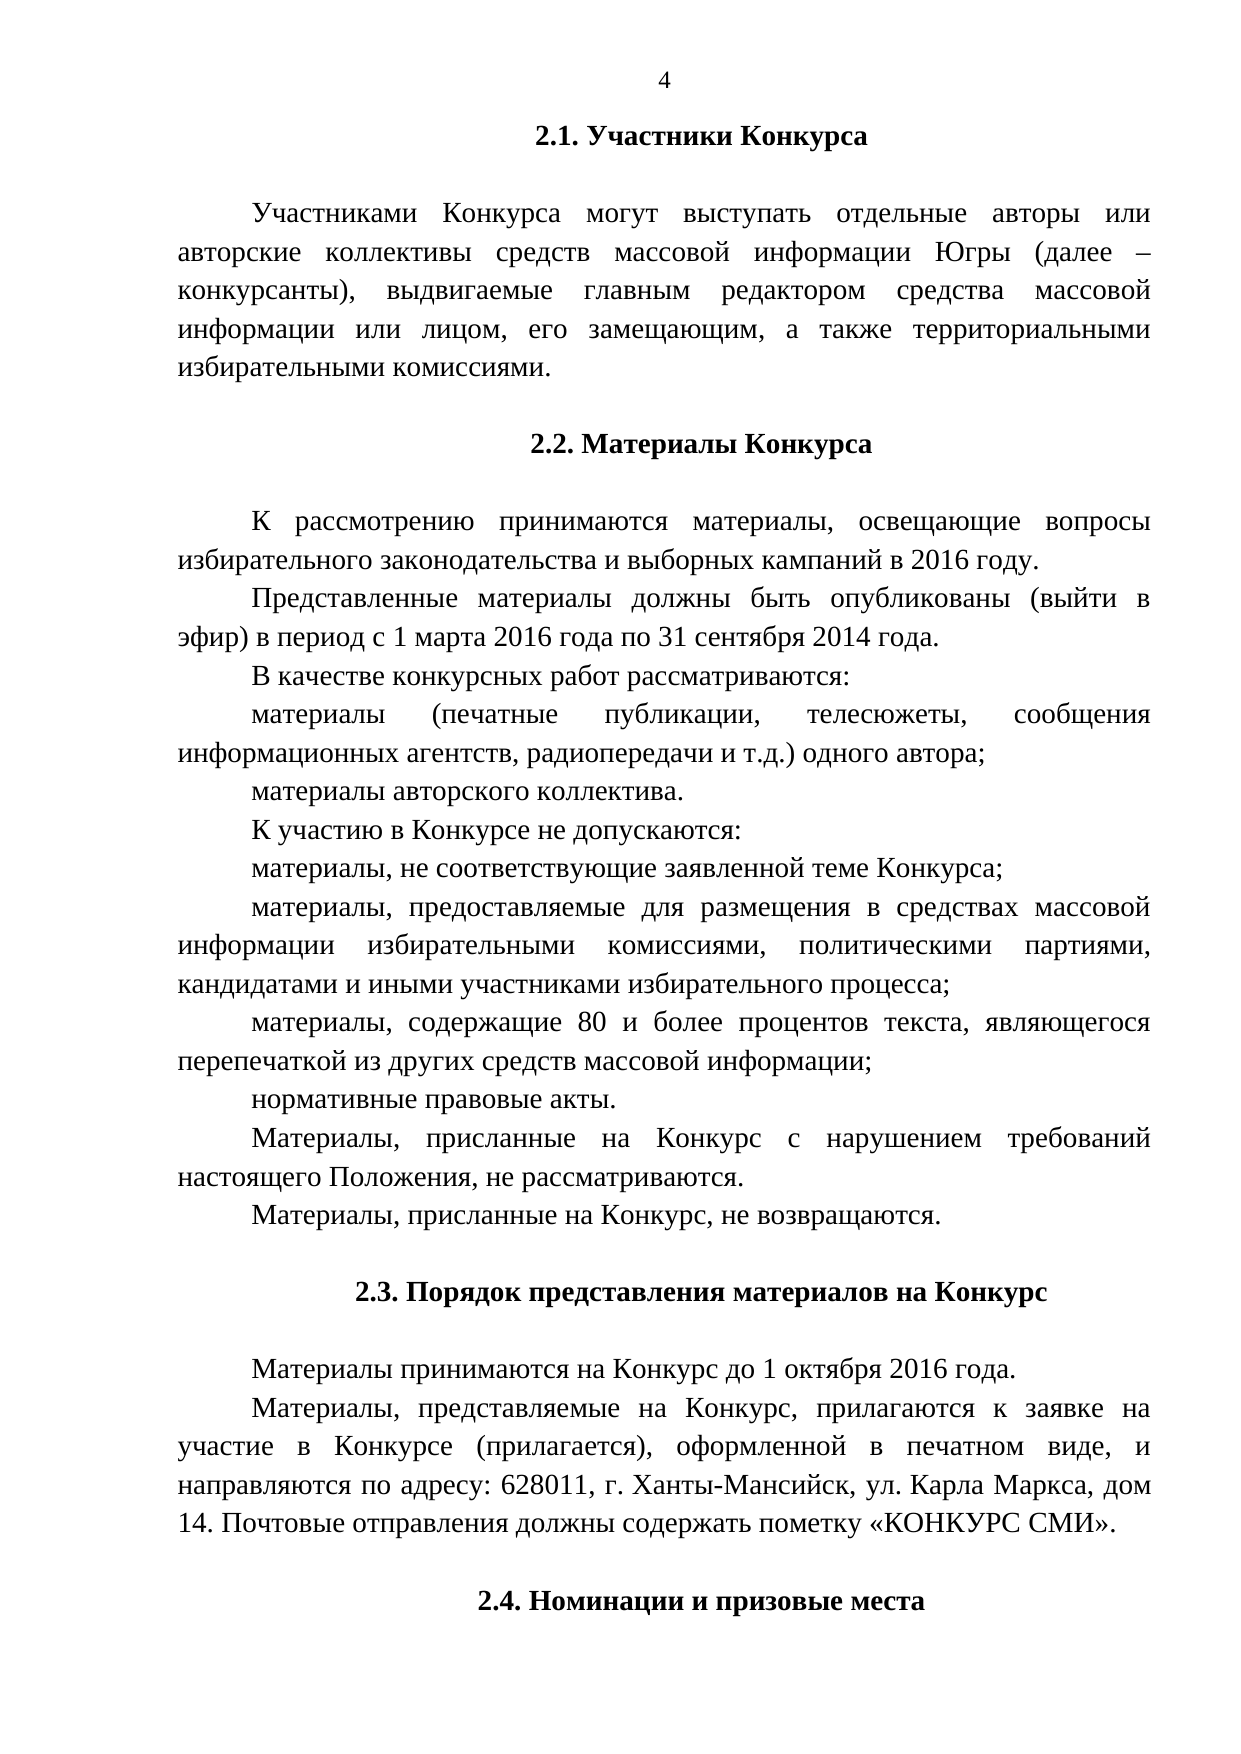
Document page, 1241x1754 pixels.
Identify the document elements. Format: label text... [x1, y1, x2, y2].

text материалы, содержащие 80 и более процентов текста, являющегося перепечаткой из других средств массовой информации; [177, 1004, 1152, 1077]
text 2.4. Номинации и призовые места [177, 1583, 1152, 1616]
text Представленные материалы должны быть опубликованы (выйти в эфир) в период с 1 марта 2016 года по 31 сентября 2014 года. [177, 581, 1152, 653]
text материалы, не соответствующие заявленной теме Конкурса; [177, 850, 1152, 884]
text Материалы, присланные на Конкурс с нарушением требований настоящего Положения, не рассматриваются. [177, 1120, 1152, 1192]
text Материалы, представляемые на Конкурс, прилагаются к заявке на участие в Конкурсе (прилагается), оформленной в печатном виде, и направляются по адресу: . Ханты-Мансийск, ул. Карла Маркса, дом 14. Почтовые отправления должны содержать пометку «КОНКУРС СМИ». [177, 1390, 1152, 1539]
text К участию в Конкурсе не допускаются: [177, 812, 1152, 845]
text Участниками Конкурса могут выступать отдельные авторы или авторские коллективы средств массовой информации Югры (далее – конкурсанты), выдвигаемые главным редактором средства массовой информации или лицом, его замещающим, а также территориальными избирательными комиссиями. [177, 195, 1152, 383]
text нормативные правовые акты. [177, 1082, 1152, 1115]
text 2.3. Порядок представления материалов на Конкурс [177, 1274, 1152, 1308]
text К рассмотрению принимаются материалы, освещающие вопросы избирательного законодательства и выборных кампаний в 2016 году. [177, 503, 1152, 576]
text В качестве конкурсных работ рассматриваются: [177, 658, 1152, 691]
text материалы (печатные публикации, телесюжеты, сообщения информационных агентств, радиопередачи и т.д.) одного автора; [177, 696, 1152, 768]
text материалы, предоставляемые для размещения в средствах массовой информации избирательными комиссиями, политическими партиями, кандидатами и иными участниками избирательного процесса; [177, 889, 1152, 999]
text 2.1. Участники Конкурса [177, 118, 1152, 152]
text Материалы, присланные на Конкурс, не возвращаются. [177, 1197, 1152, 1231]
text 2.2. Материалы Конкурса [177, 426, 1152, 460]
text материалы авторского коллектива. [177, 773, 1152, 807]
text Материалы принимаются на Конкурс до 1 октября 2016 года. [177, 1351, 1152, 1385]
